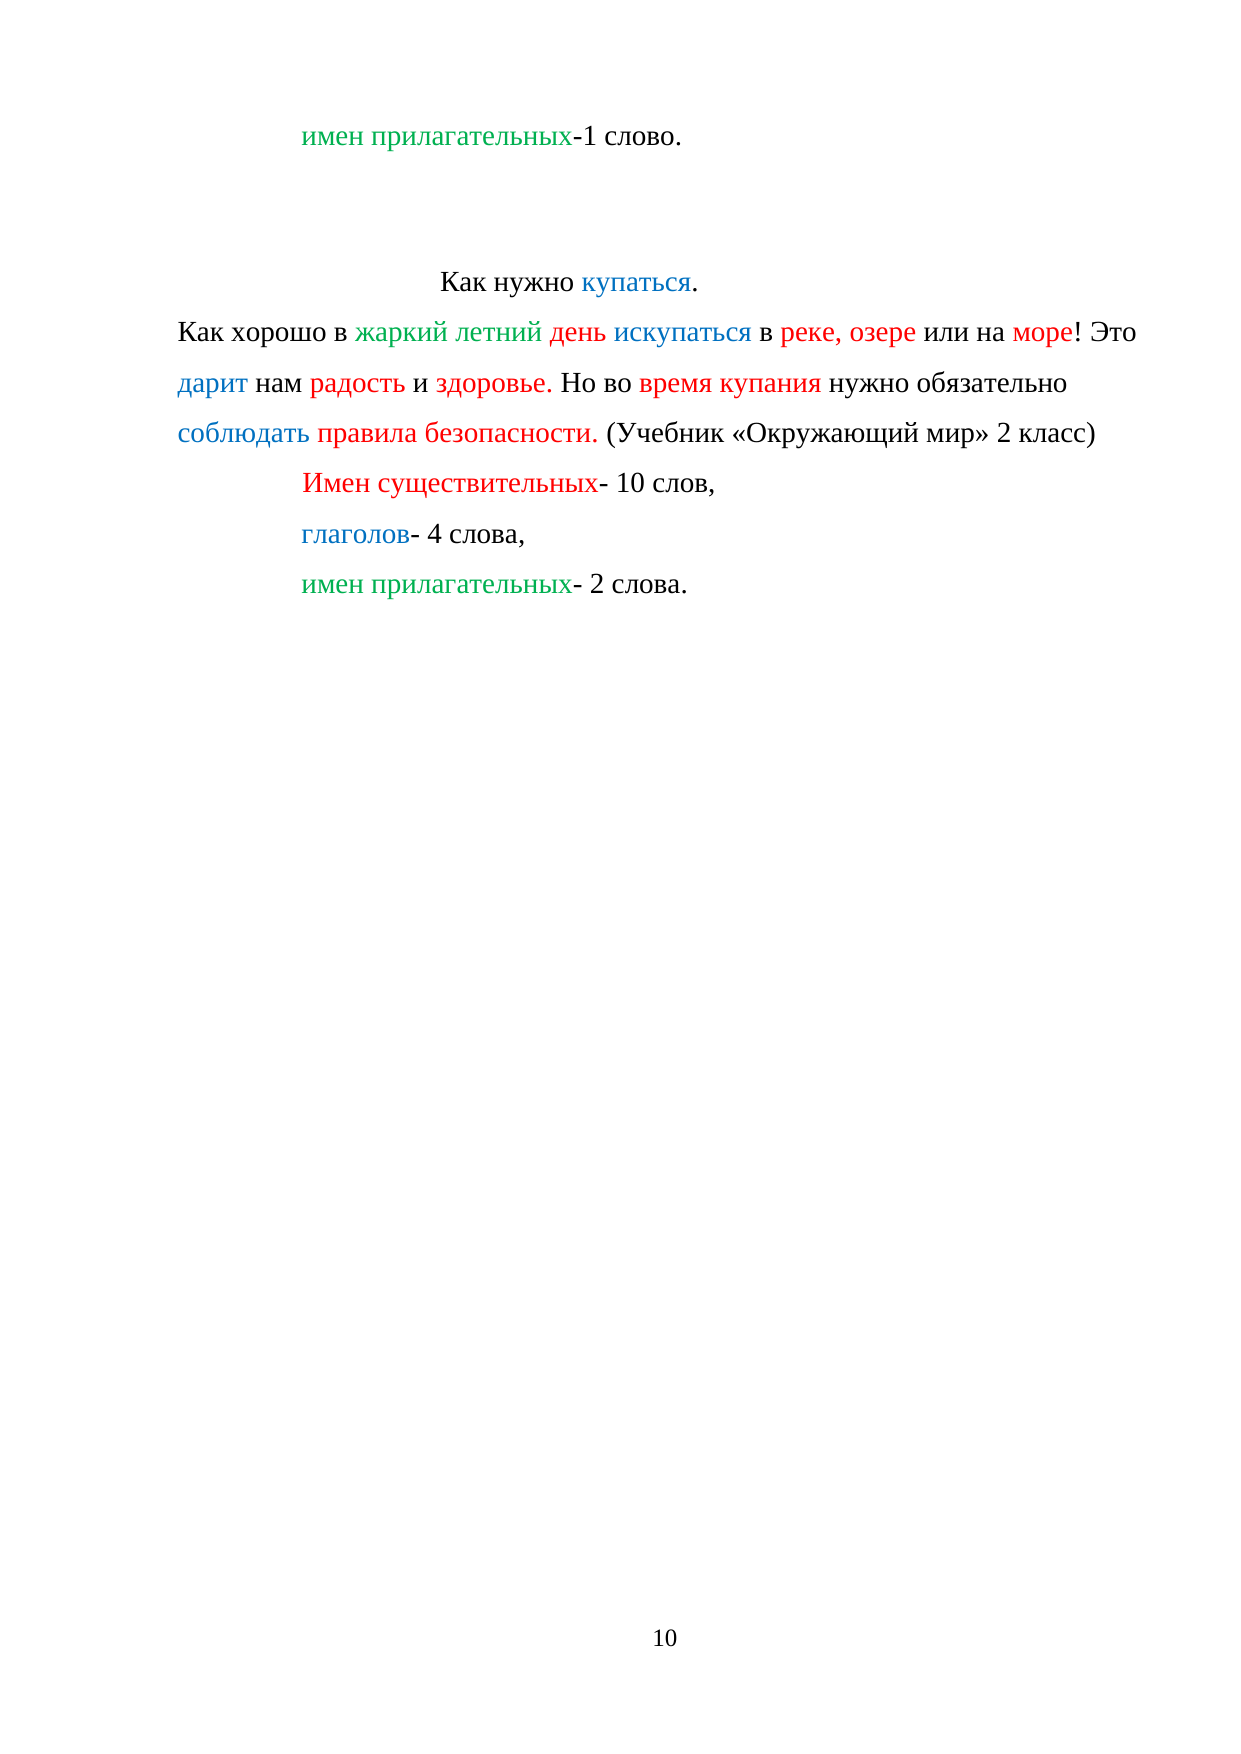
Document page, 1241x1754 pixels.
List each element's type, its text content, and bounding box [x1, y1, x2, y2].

text Имен существительных- 10 слов, [177, 466, 1152, 499]
text имен прилагательных- 2 слова. [177, 566, 1152, 600]
text глаголов- 4 слова, [177, 516, 1152, 549]
text Как нужно купаться. [177, 264, 1152, 298]
text Как хорошо в жаркий летний день искупаться в реке, озере или на море! Это дарит нам радость и здоровье. Но во время купания нужно обязательно соблюдать правила безопасности. (Учебник «Окружающий мир» 2 класс) [177, 314, 1152, 449]
text имен прилагательных-1 слово. [177, 118, 1152, 152]
